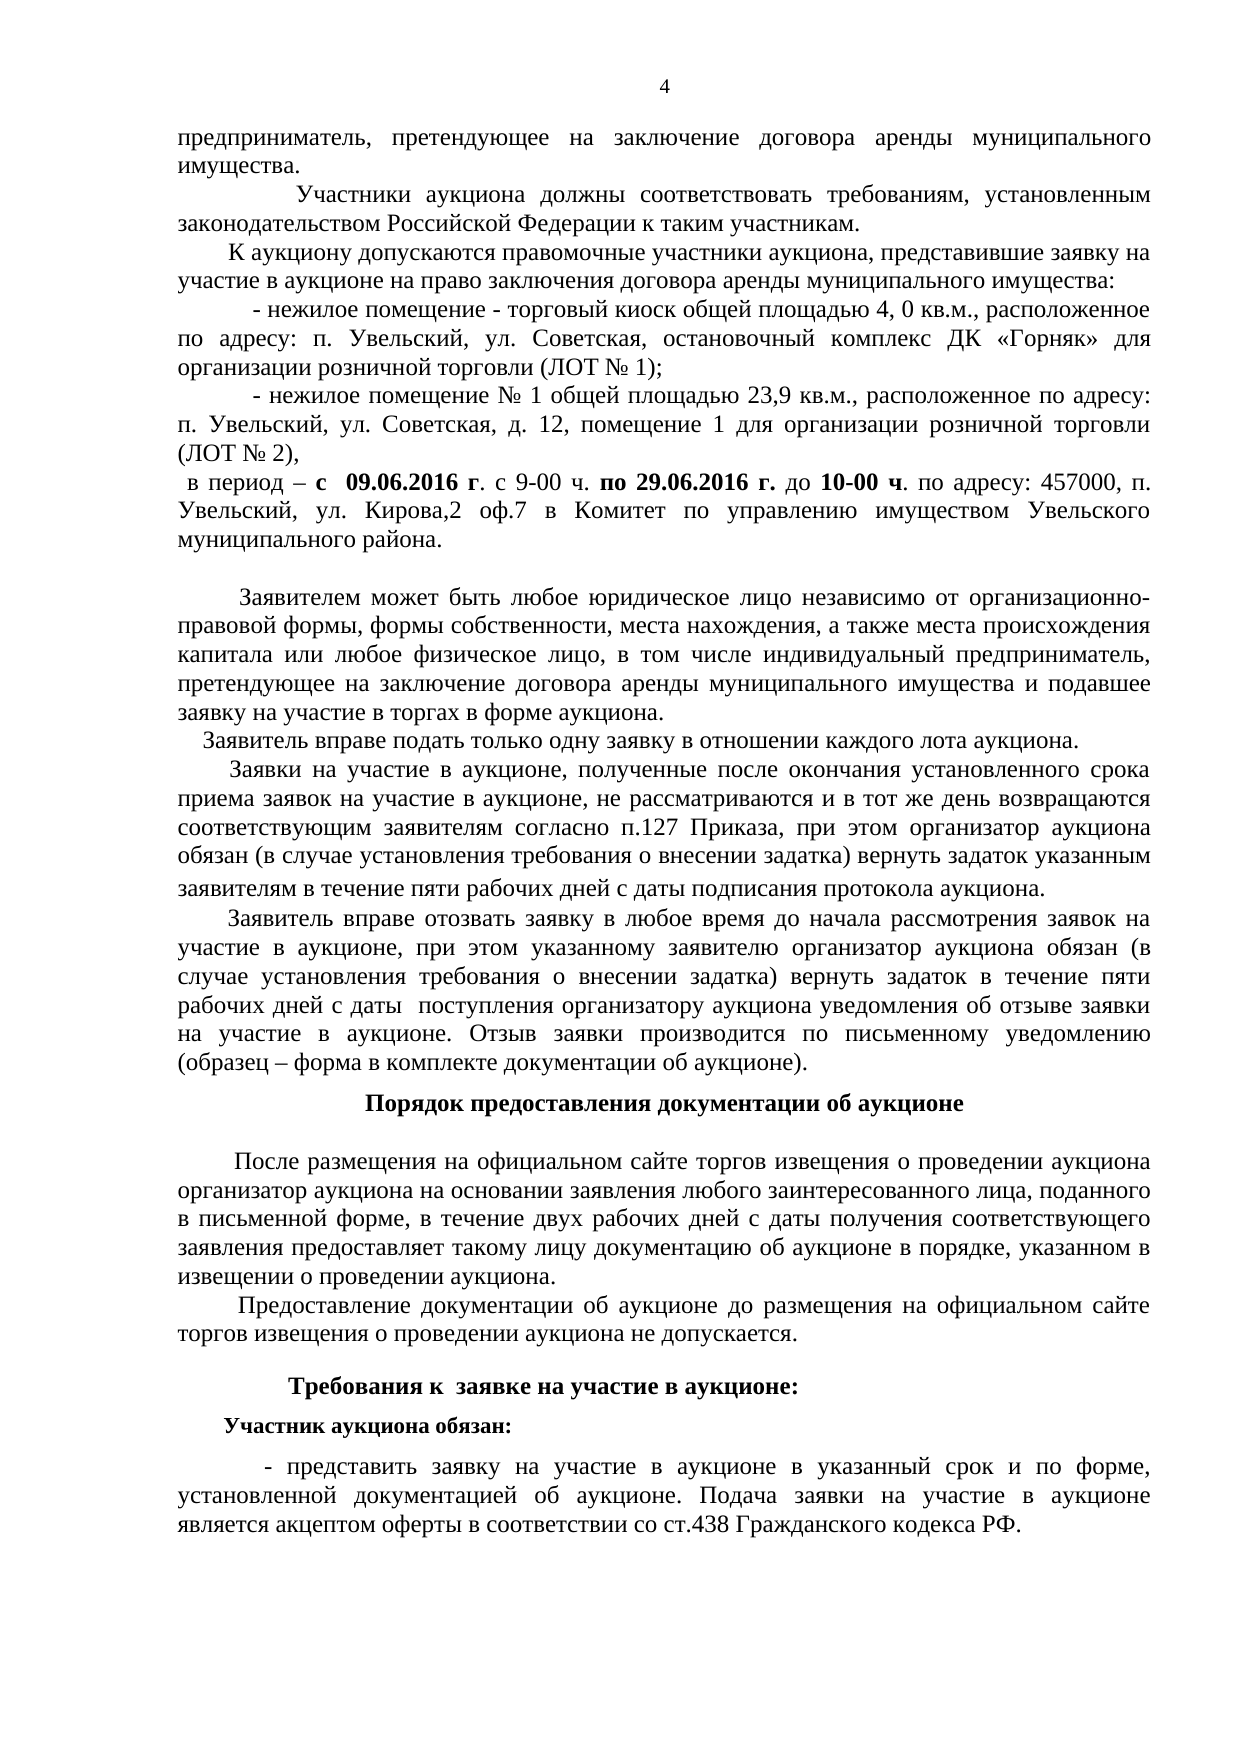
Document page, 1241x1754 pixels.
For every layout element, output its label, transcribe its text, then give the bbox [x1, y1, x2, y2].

text - представить заявку на участие в аукционе в указанный срок и по форме, установленной документацией об аукционе. Подача заявки на участие в аукционе является акцептом оферты в соответствии со ст.438 Гражданского кодекса РФ. [177, 1451, 1152, 1538]
text Заявитель вправе отозвать заявку в любое время до начала рассмотрения заявок на участие в аукционе, при этом указанному заявителю организатор аукциона обязан (в случае установления требования о внесении задатка) вернуть задаток в течение пяти рабочих дней с даты поступления организатору аукциона уведомления об отзыве заявки на участие в аукционе. Отзыв заявки производится по письменному уведомлению (образец – форма в комплекте документации об аукционе). [177, 903, 1152, 1076]
text Заявитель вправе подать только одну заявку в отношении каждого лота аукциона. [177, 726, 1152, 754]
text - нежилое помещение № 1 общей площадью 23,9 кв.м., расположенное по адресу: п. Увельский, ул. Советская, д. 12, помещение 1 для организации розничной торговли (ЛОТ № 2), [177, 381, 1152, 467]
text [177, 122, 1152, 179]
text Заявки на участие в аукционе, полученные после окончания установленного срока приема заявок на участие в аукционе, не рассматриваются и в тот же день возвращаются соответствующим заявителям согласно п.127 Приказа, при этом организатор аукциона обязан (в случае установления требования о внесении задатка) вернуть задаток указанным заявителям в течение пяти рабочих дней с даты подписания протокола аукциона. [177, 754, 1152, 903]
text Требования к заявке на участие в аукционе: [207, 1371, 1152, 1400]
text Участник аукциона обязан: [177, 1412, 1152, 1439]
text - нежилое помещение - торговый киоск общей площадью 4, 0 кв.м., расположенное по адресу: п. Увельский, ул. Советская, остановочный комплекс ДК «Горняк» для организации розничной торговли (ЛОТ № 1); [177, 294, 1152, 381]
text После размещения на официальном сайте торгов извещения о проведении аукциона организатор аукциона на основании заявления любого заинтересованного лица, поданного в письменной форме, в течение двух рабочих дней с даты получения соответствующего заявления предоставляет такому лицу документацию об аукционе в порядке, указанном в извещении о проведении аукциона. [177, 1146, 1152, 1290]
text в период – с 09.06.2016 г. с 9-00 ч. по 29.06.2016 г. до 10-00 ч. по адресу: 457000, п. Увельский, ул. Кирова,2 оф.7 в Комитет по управлению имуществом Увельского муниципального района.. ская.26улравлению имуществом Увельского муниципального района [177, 467, 1152, 553]
text Порядок предоставления документации об аукционе [177, 1088, 1152, 1117]
text К аукциону допускаются правомочные участники аукциона, представившие заявку на участие в аукционе на право заключения договора аренды муниципального имущества: [177, 237, 1152, 294]
text Заявителем может быть любое юридическое лицо независимо от организационно-правовой формы, формы собственности, места нахождения, а также места происхождения капитала или любое физическое лицо, в том числе индивидуальный предприниматель, претендующее на заключение договора аренды муниципального имущества и подавшее заявку на участие в торгах в форме аукциона. [177, 582, 1152, 726]
text Участники аукциона должны соответствовать требованиям, установленным законодательством Российской Федерации к таким участникам. [177, 179, 1152, 237]
text Предоставление документации об аукционе до размещения на официальном сайте торгов извещения о проведении аукциона не допускается. [177, 1290, 1152, 1347]
